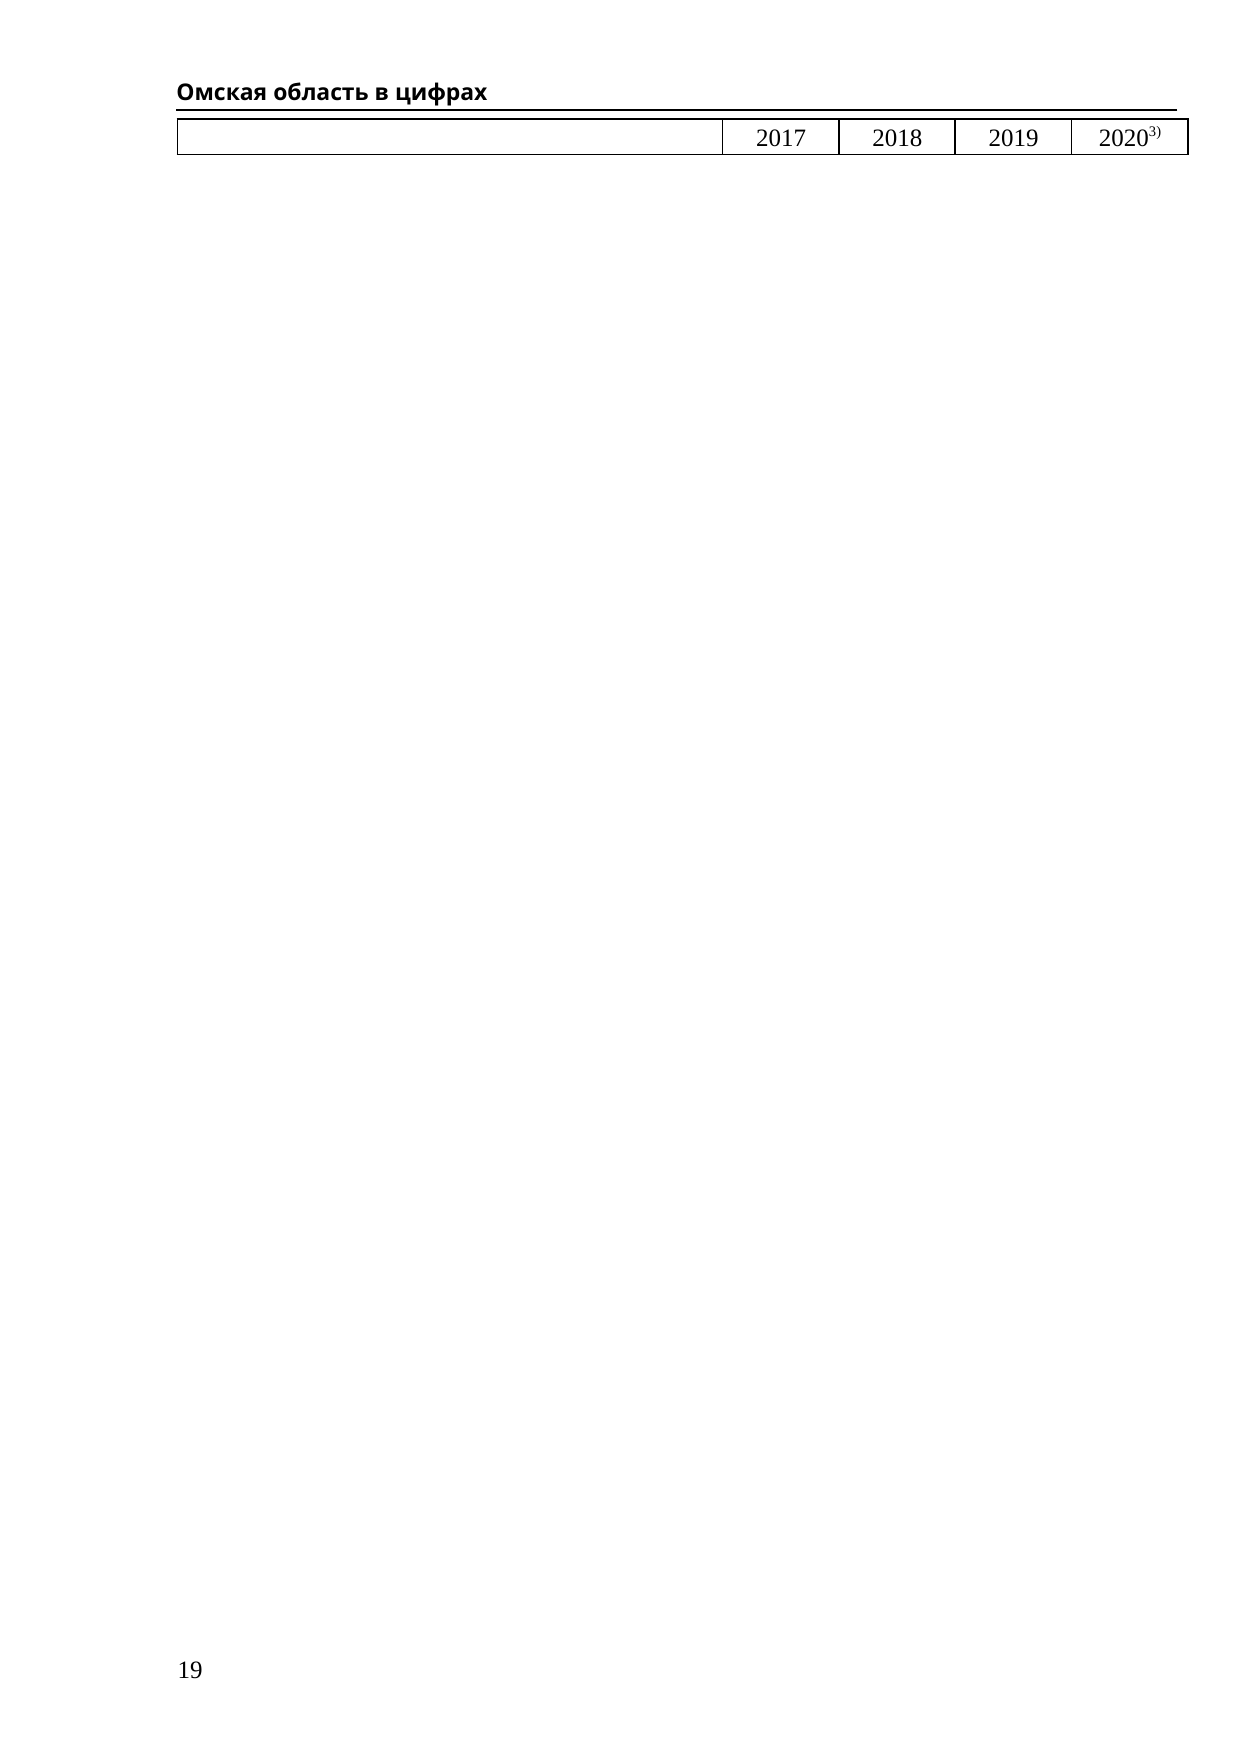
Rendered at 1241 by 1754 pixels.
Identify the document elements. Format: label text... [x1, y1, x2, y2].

table_header [178, 120, 722, 153]
table_header 2018 [840, 120, 954, 153]
table_header 20203) [1072, 120, 1187, 153]
table_header 2017 [723, 120, 838, 153]
table_header 2019 [956, 120, 1071, 153]
